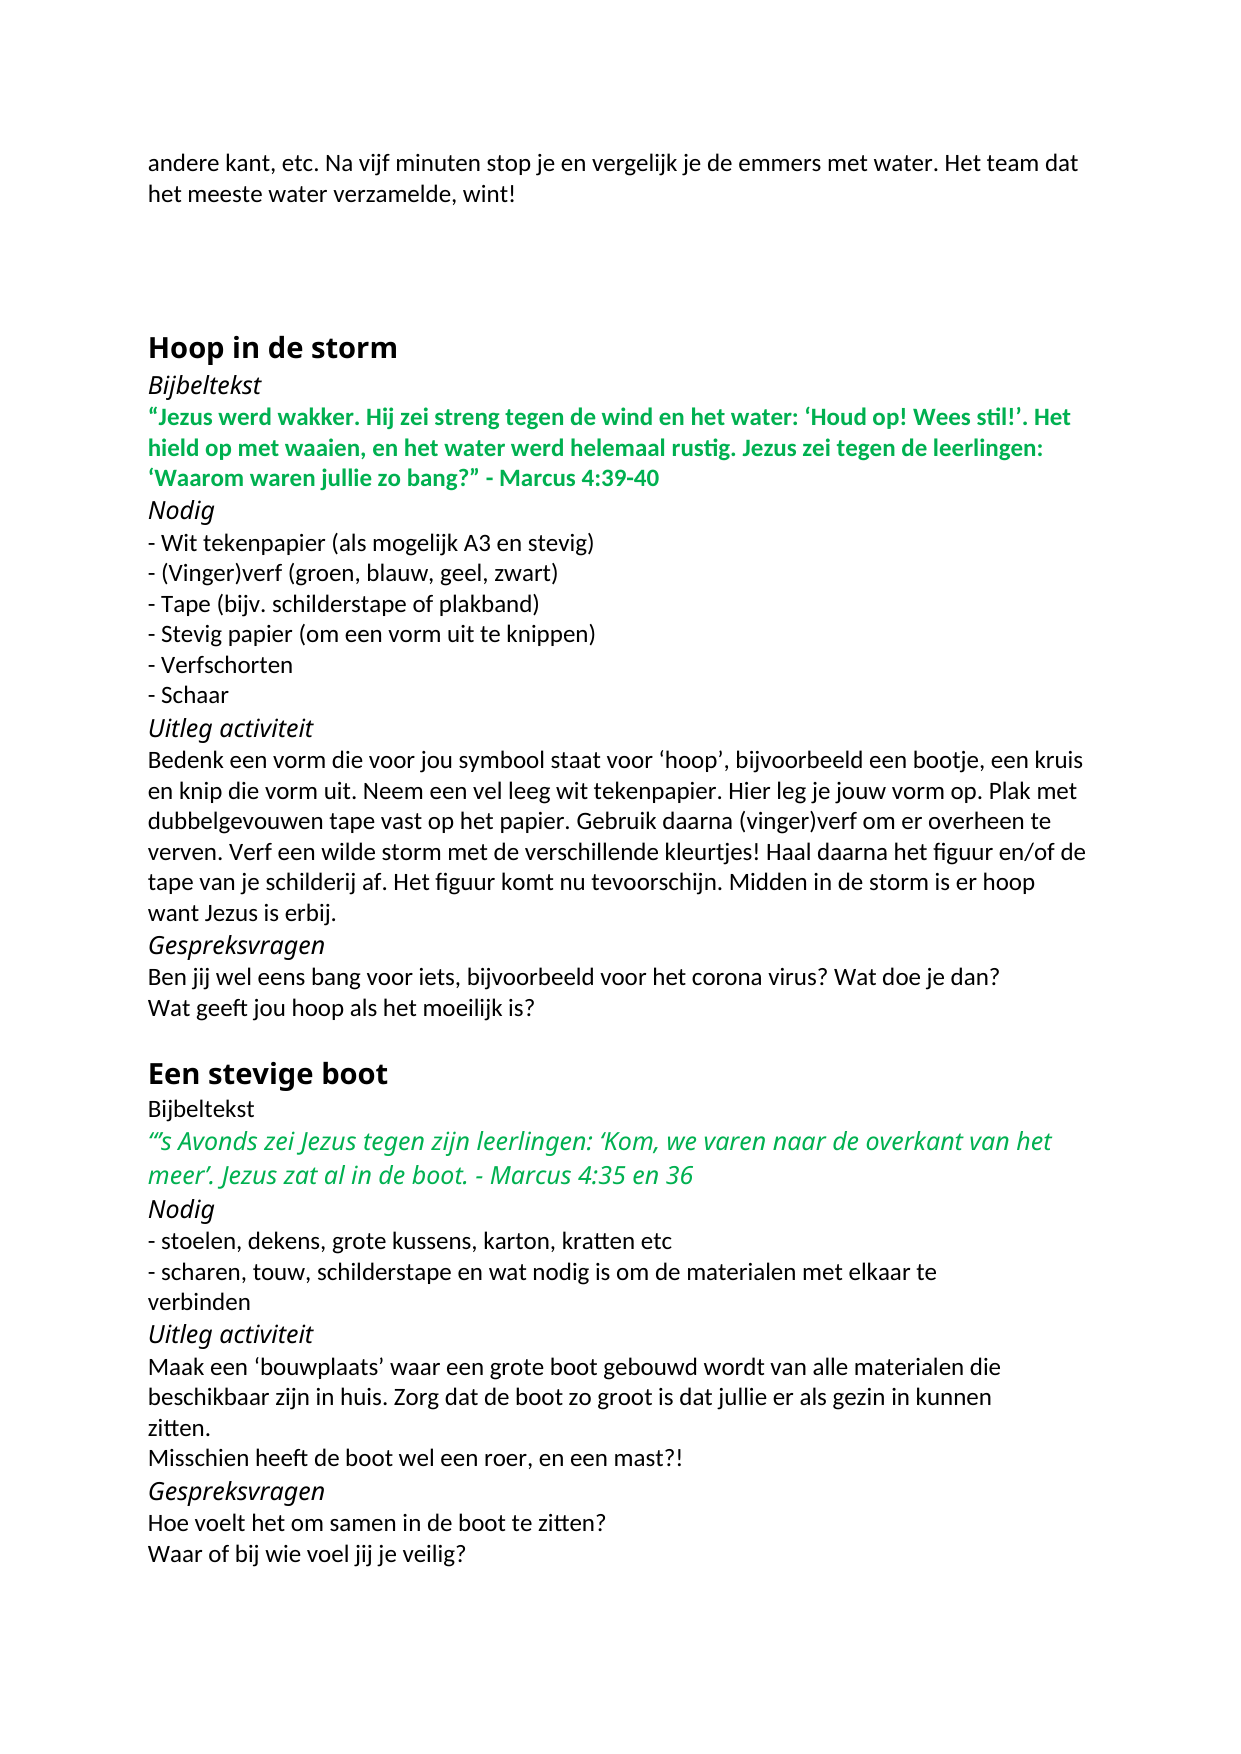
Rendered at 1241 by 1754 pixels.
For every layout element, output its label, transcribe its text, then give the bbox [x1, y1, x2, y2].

text Bijbeltekst [148, 367, 1093, 401]
text Nodig [148, 493, 1093, 527]
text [148, 148, 1093, 209]
text Gespreksvragen [148, 927, 1093, 961]
text - Wit tekenpapier (als mogelijk A3 en stevig) [148, 527, 1093, 558]
text Hoe voelt het om samen in de boot te zitten? [148, 1507, 1093, 1538]
text Gespreksvragen [148, 1473, 1093, 1507]
text - stoelen, dekens, grote kussens, karton, kratten etc [148, 1225, 1093, 1256]
text zitten. [148, 1412, 1093, 1443]
text Waar of bij wie voel jij je veilig? [148, 1538, 1093, 1568]
text “’s Avonds zei Jezus tegen zijn leerlingen: ‘Kom, we varen naar de overkant van het [148, 1123, 1093, 1157]
text Uitleg activiteit [148, 710, 1093, 744]
text Bijbeltekst [148, 1093, 1093, 1123]
text Ben jij wel eens bang voor iets, bijvoorbeeld voor het corona virus? Wat doe je dan? [148, 961, 1093, 992]
text - Tape (bijv. schilderstape of plakband) [148, 588, 1093, 619]
text Uitleg activiteit [148, 1317, 1093, 1351]
text Misschien heeft de boot wel een roer, en een mast?! [148, 1443, 1093, 1473]
text - Stevig papier (om een vorm uit te knippen) [148, 619, 1093, 649]
text - (Vinger)verf (groen, blauw, geel, zwart) [148, 558, 1093, 588]
text - scharen, touw, schilderstape en wat nodig is om de materialen met elkaar te [148, 1256, 1093, 1286]
text Bedenk een vorm die voor jou symbool staat voor ‘hoop’, bijvoorbeeld een bootje, een kruis en knip die vorm uit. Neem een vel leeg wit tekenpapier. Hier leg je jouw vorm op. Plak met dubbelgevouwen tape vast op het papier. Gebruik daarna (vinger)verf om er overheen te verven. Verf een wilde storm met de verschillende kleurtjes! Haal daarna het figuur en/of de tape van je schilderij af. Het figuur komt nu tevoorschijn. Midden in de storm is er hoop want Jezus is erbij. [148, 744, 1093, 927]
text meer’. Jezus zat al in de boot. - Marcus 4:35 en 36 [148, 1157, 1093, 1191]
text - Schaar [148, 680, 1093, 710]
text Maak een ‘bouwplaats’ waar een grote boot gebouwd wordt van alle materialen die [148, 1351, 1093, 1382]
text Nodig [148, 1191, 1093, 1225]
text Hoop in de storm [148, 328, 1093, 367]
text beschikbaar zijn in huis. Zorg dat de boot zo groot is dat jullie er als gezin in kunnen [148, 1382, 1093, 1412]
text - Verfschorten [148, 649, 1093, 680]
text “Jezus werd wakker. Hij zei streng tegen de wind en het water: ‘Houd op! Wees stil!’. Het hield op met waaien, en het water werd helemaal rustig. Jezus zei tegen de leerlingen: ‘Waarom waren jullie zo bang?” - Marcus 4:39-40 [148, 401, 1093, 493]
text Wat geeft jou hoop als het moeilijk is? [148, 992, 1093, 1022]
text Een stevige boot [148, 1053, 1093, 1093]
text verbinden [148, 1286, 1093, 1317]
